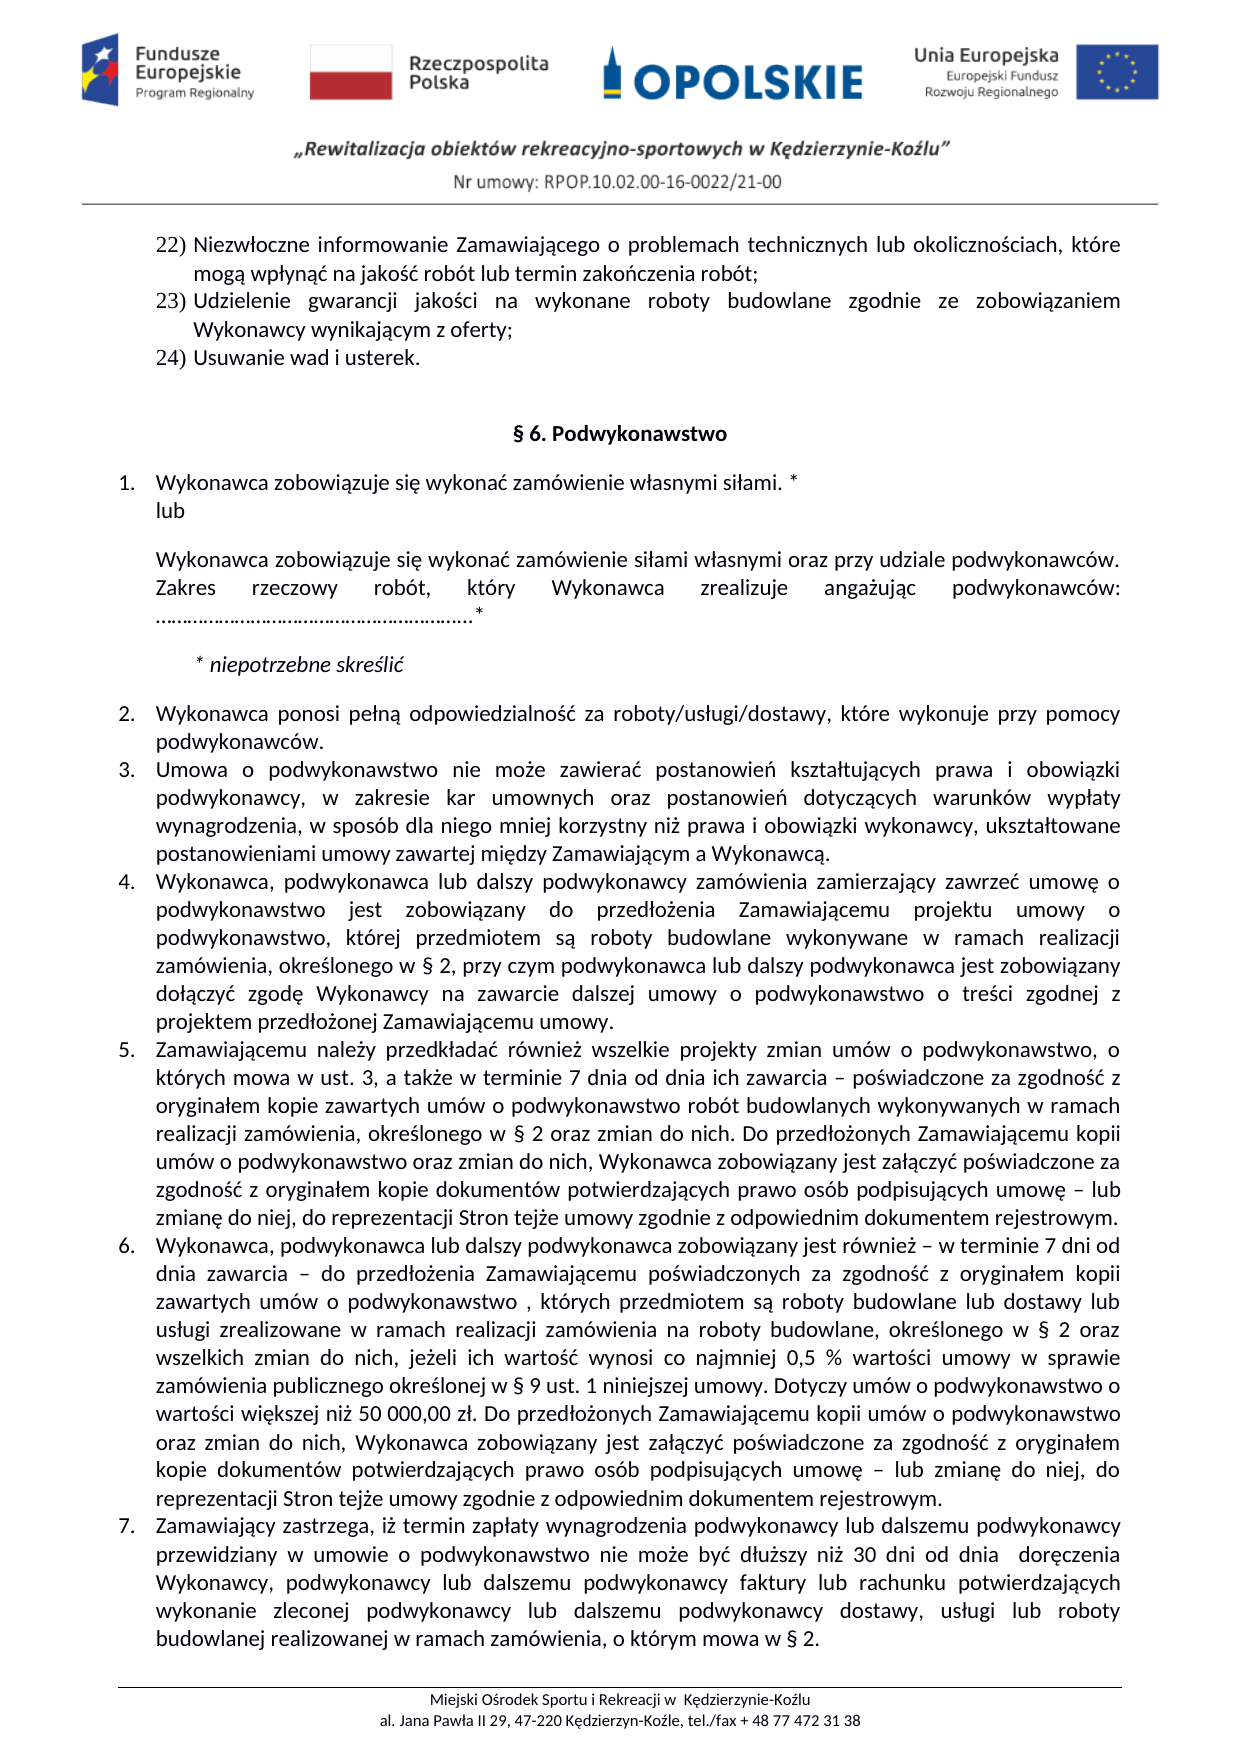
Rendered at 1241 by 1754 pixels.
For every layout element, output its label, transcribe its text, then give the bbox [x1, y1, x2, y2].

list Usuwanie wad i usterek. [156, 343, 1122, 371]
list Niezwłoczne informowanie Zamawiającego o problemach technicznych lub okolicznościach, które mogą wpłynąć na jakość robót lub termin zakończenia robót; [156, 231, 1122, 287]
list Wykonawca ponosi pełną odpowiedzialność za roboty/usługi/dostawy, które wykonuje przy pomocy podwykonawców. [118, 699, 1122, 755]
list Zamawiający zastrzega, iż termin zapłaty wynagrodzenia podwykonawcy lub dalszemu podwykonawcy przewidziany w umowie o podwykonawstwo nie może być dłuższy niż 30 dni od dnia doręczenia Wykonawcy, podwykonawcy lub dalszemu podwykonawcy faktury lub rachunku potwierdzających wykonanie zleconej podwykonawcy lub dalszemu podwykonawcy dostawy, usługi lub roboty budowlanej realizowanej w ramach zamówienia, o którym mowa w § 2. [118, 1512, 1122, 1652]
text Wykonawca zobowiązuje się wykonać zamówienie siłami własnymi oraz przy udziale podwykonawców. Zakres rzeczowy robót, który Wykonawca zrealizuje angażując podwykonawców: …………………………………………………...* [156, 545, 1122, 629]
list Umowa o podwykonawstwo nie może zawierać postanowień kształtujących prawa i obowiązki podwykonawcy, w zakresie kar umownych oraz postanowień dotyczących warunków wypłaty wynagrodzenia, w sposób dla niego mniej korzystny niż prawa i obowiązki wykonawcy, ukształtowane postanowieniami umowy zawartej między Zamawiającym a Wykonawcą. [118, 755, 1122, 867]
list Zamawiającemu należy przedkładać również wszelkie projekty zmian umów o podwykonawstwo, o których mowa w ust. 3, a także w terminie 7 dnia od dnia ich zawarcia – poświadczone za zgodność z oryginałem kopie zawartych umów o podwykonawstwo robót budowlanych wykonywanych w ramach realizacji zamówienia, określonego w § 2 oraz zmian do nich. Do przedłożonych Zamawiającemu kopii umów o podwykonawstwo oraz zmian do nich, Wykonawca zobowiązany jest załączyć poświadczone za zgodność z oryginałem kopie dokumentów potwierdzających prawo osób podpisujących umowę – lub zmianę do niej, do reprezentacji Stron tejże umowy zgodnie z odpowiednim dokumentem rejestrowym. [118, 1035, 1122, 1231]
list Udzielenie gwarancji jakości na wykonane roboty budowlane zgodnie ze zobowiązaniem Wykonawcy wynikającym z oferty; [156, 287, 1122, 343]
list Wykonawca, podwykonawca lub dalszy podwykonawca zobowiązany jest również – w terminie 7 dni od dnia zawarcia – do przedłożenia Zamawiającemu poświadczonych za zgodność z oryginałem kopii zawartych umów o podwykonawstwo , których przedmiotem są roboty budowlane lub dostawy lub usługi zrealizowane w ramach realizacji zamówienia na roboty budowlane, określonego w § 2 oraz wszelkich zmian do nich, jeżeli ich wartość wynosi co najmniej 0,5 % wartości umowy w sprawie zamówienia publicznego określonej w § 9 ust. 1 niniejszej umowy. Dotyczy umów o podwykonawstwo o wartości większej niż 50 000,00 zł. Do przedłożonych Zamawiającemu kopii umów o podwykonawstwo oraz zmian do nich, Wykonawca zobowiązany jest załączyć poświadczone za zgodność z oryginałem kopie dokumentów potwierdzających prawo osób podpisujących umowę – lub zmianę do niej, do reprezentacji Stron tejże umowy zgodnie z odpowiednim dokumentem rejestrowym. [118, 1231, 1122, 1512]
text § 6. Podwykonawstwo [118, 419, 1122, 448]
list Wykonawca zobowiązuje się wykonać zamówienie własnymi siłami. * [118, 468, 1122, 496]
picture [79, 0, 1161, 231]
list Wykonawca, podwykonawca lub dalszy podwykonawcy zamówienia zamierzający zawrzeć umowę o podwykonawstwo jest zobowiązany do przedłożenia Zamawiającemu projektu umowy o podwykonawstwo, której przedmiotem są roboty budowlane wykonywane w ramach realizacji zamówienia, określonego w § 2, przy czym podwykonawca lub dalszy podwykonawca jest zobowiązany dołączyć zgodę Wykonawcy na zawarcie dalszej umowy o podwykonawstwo o treści zgodnej z projektem przedłożonej Zamawiającemu umowy. [118, 867, 1122, 1035]
text lub [156, 496, 1122, 524]
text * niepotrzebne skreślić [193, 650, 1122, 678]
